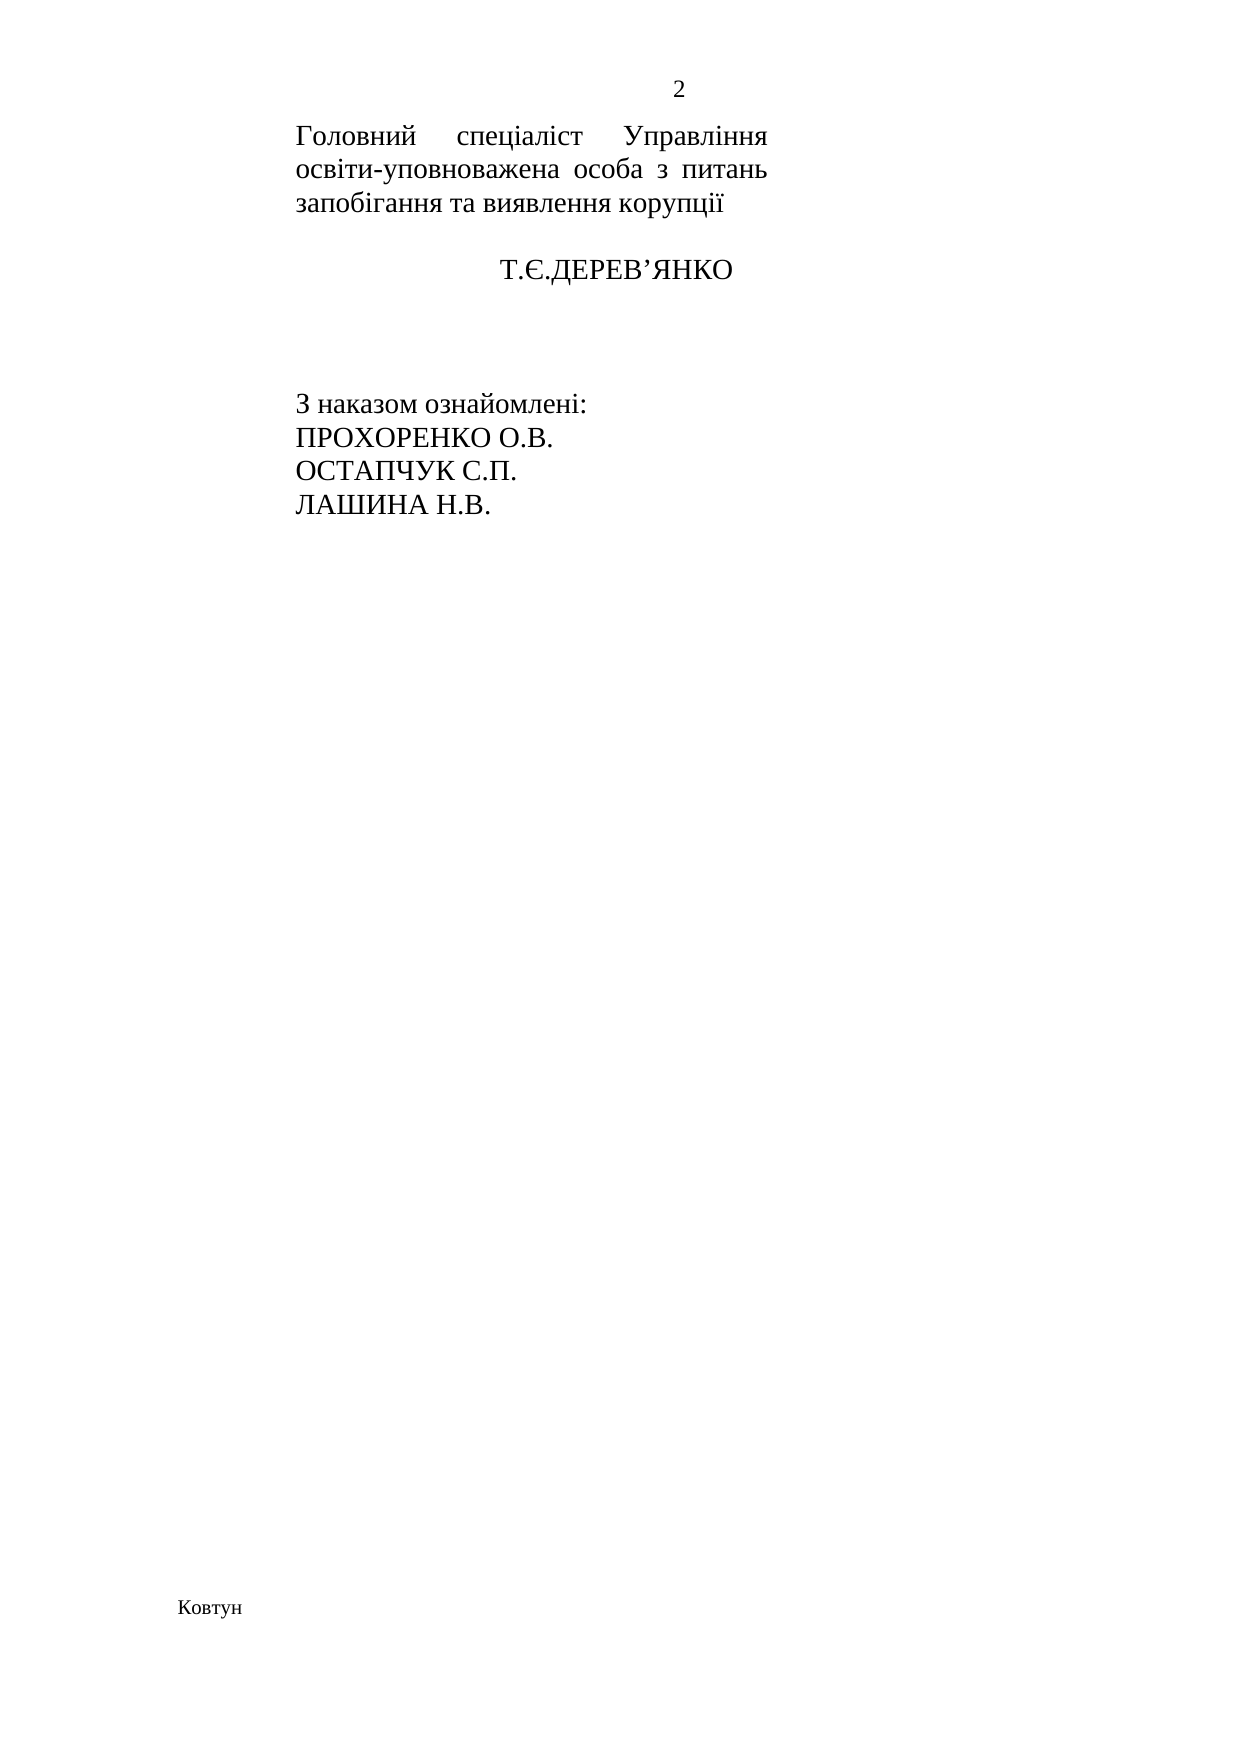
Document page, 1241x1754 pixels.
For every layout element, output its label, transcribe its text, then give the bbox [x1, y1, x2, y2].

text Ковтун [177, 1595, 1181, 1619]
table_header Головний спеціаліст Управління освіти-уповноважена особа з питань запобігання та виявлення корупції Т.Є.ДЕРЕВ’ЯНКО [281, 118, 779, 319]
text З наказом ознайомлені: [295, 386, 1181, 420]
text ПРОХОРЕНКО О.В. [295, 420, 1181, 453]
text ЛАШИНА Н.В. [295, 487, 1181, 521]
text ОСТАПЧУК С.П. [295, 453, 1181, 487]
